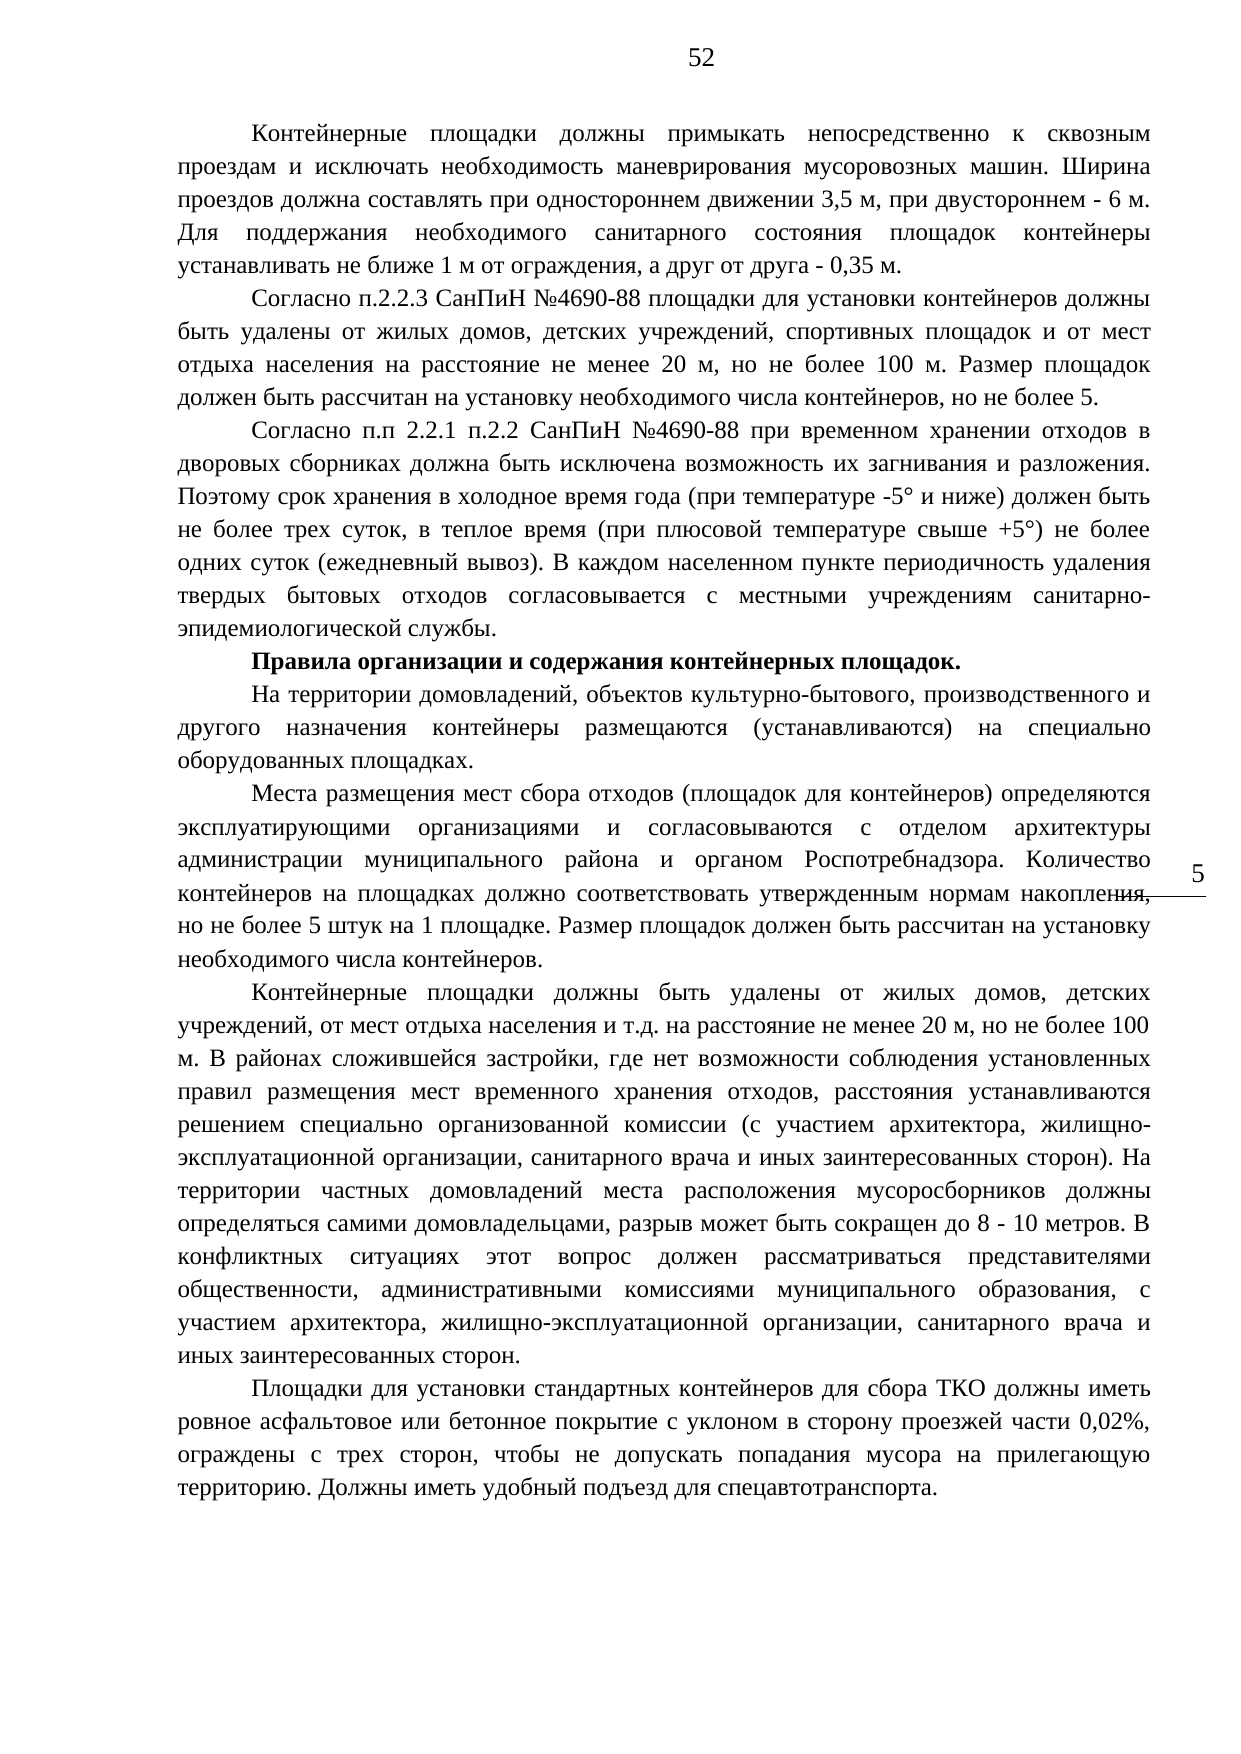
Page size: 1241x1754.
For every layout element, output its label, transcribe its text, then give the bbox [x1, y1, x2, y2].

text Правила организации и содержания контейнерных площадок. [177, 646, 1152, 675]
text Согласно п.2.2.3 СанПиН №4690-88 площадки для установки контейнеров должны быть удалены от жилых домов, детских учреждений, спортивных площадок и от мест отдыха населения на расстояние не менее 20 м, но не более 100 м. Размер площадок должен быть рассчитан на установку необходимого числа контейнеров, но не более 5. [177, 283, 1152, 411]
text Площадки для установки стандартных контейнеров для сбора ТКО должны иметь ровное асфальтовое или бетонное покрытие с уклоном в сторону проезжей части 0,02%, ограждены с трех сторон, чтобы не допускать попадания мусора на прилегающую территорию. Должны иметь удобный подъезд для спецавтотранспорта. [177, 1373, 1152, 1501]
text Контейнерные площадки должны быть удалены от жилых домов, детских учреждений, от мест отдыха населения и т.д. на расстояние не менее 20 м, но не более 100 м. В районах сложившейся застройки, где нет возможности соблюдения установленных правил размещения мест временного хранения отходов, расстояния устанавливаются решением специально организованной комиссии (с участием архитектора, жилищно-эксплуатационной организации, санитарного врача и иных заинтересованных сторон). На территории частных домовладений места расположения мусоросборников должны определяться самими домовладельцами, разрыв может быть сокращен до 8 - 10 метров. В конфликтных ситуациях этот вопрос должен рассматриваться представителями общественности, административными комиссиями муниципального образования, с участием архитектора, жилищно-эксплуатационной организации, санитарного врача и иных заинтересованных сторон. [177, 977, 1152, 1369]
text Места размещения мест сбора отходов (площадок для контейнеров) определяются эксплуатирующими организациями и согласовываются с отделом архитектуры администрации муниципального района и органом Роспотребнадзора. Количество контейнеров на площадках должно соответствовать утвержденным нормам накопления, но не более 5 штук на 1 площадке. Размер площадок должен быть рассчитан на установку необходимого числа контейнеров. [177, 778, 1152, 972]
text Согласно п.п 2.2.1 п.2.2 СанПиН №4690-88 при временном хранении отходов в дворовых сборниках должна быть исключена возможность их загнивания и разложения. Поэтому срок хранения в холодное время года (при температуре -5° и ниже) должен быть не более трех суток, в теплое время (при плюсовой температуре свыше +5°) не более одних суток (ежедневный вывоз). В каждом населенном пункте периодичность удаления твердых бытовых отходов согласовывается с местными учреждениям санитарно- эпидемиологической службы. [177, 415, 1152, 642]
text На территории домовладений, объектов культурно-бытового, производственного и другого назначения контейнеры размещаются (устанавливаются) на специально оборудованных площадках. [177, 679, 1152, 774]
text Контейнерные площадки должны примыкать непосредственно к сквозным проездам и исключать необходимость маневрирования мусоровозных машин. Ширина проездов должна составлять при одностороннем движении 3,5 м, при двустороннем - 6 м. Для поддержания необходимого санитарного состояния площадок контейнеры устанавливать не ближе 1 м от ограждения, а друг от друга - 0,35 м. [177, 118, 1152, 279]
